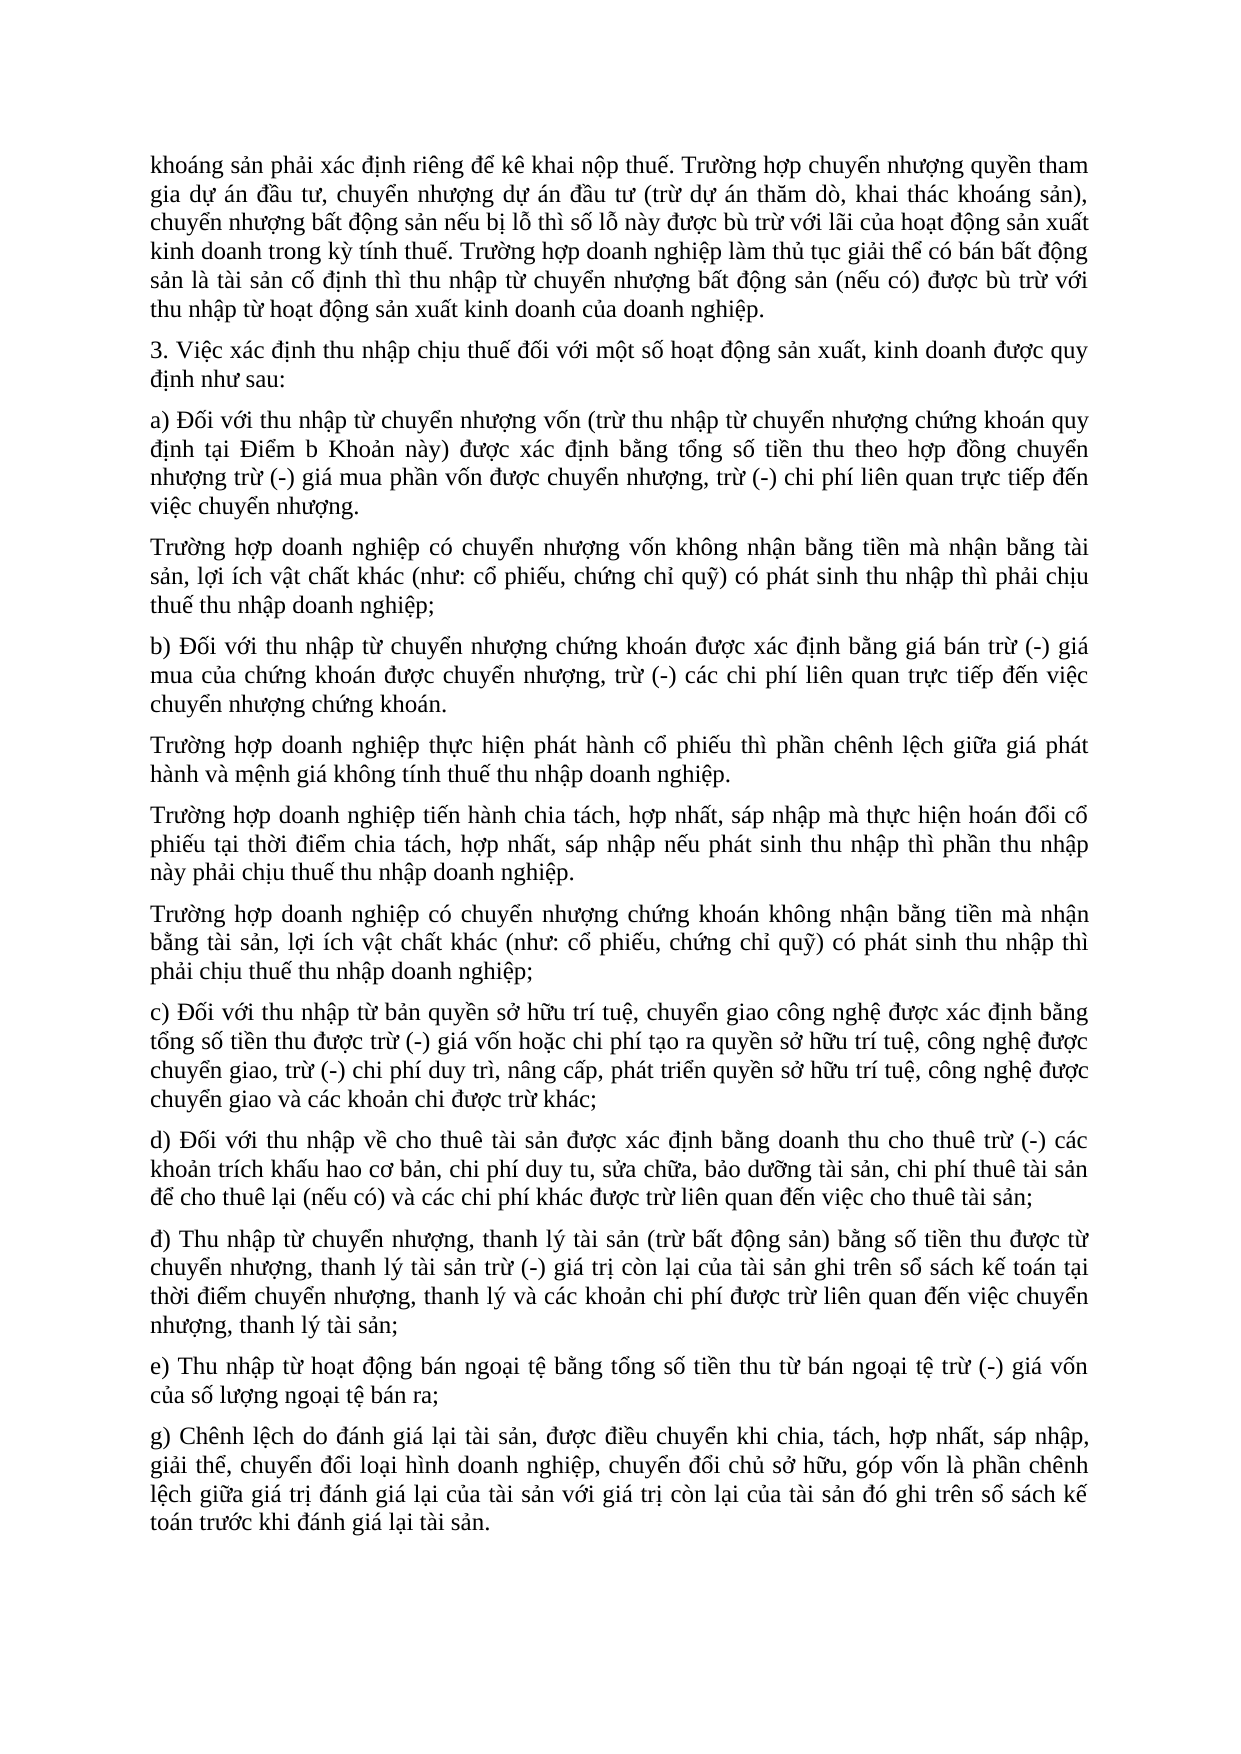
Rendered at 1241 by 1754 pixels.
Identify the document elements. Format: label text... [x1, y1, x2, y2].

text Trường hợp doanh nghiệp có chuyển nhượng chứng khoán không nhận bằng tiền mà nhận bằng tài sản, lợi ích vật chất khác (như: cổ phiếu, chứng chỉ quỹ) có phát sinh thu nhập thì phải chịu thuế thu nhập doanh nghiệp; [150, 899, 1090, 985]
text Trường hợp doanh nghiệp tiến hành chia tách, hợp nhất, sáp nhập mà thực hiện hoán đổi cổ phiếu tại thời điểm chia tách, hợp nhất, sáp nhập nếu phát sinh thu nhập thì phần thu nhập này phải chịu thuế thu nhập doanh nghiệp. [150, 800, 1090, 886]
text e) Thu nhập từ hoạt động bán ngoại tệ bằng tổng số tiền thu từ bán ngoại tệ trừ (-) giá vốn của số lượng ngoại tệ bán ra; [150, 1351, 1090, 1409]
text Trường hợp doanh nghiệp có chuyển nhượng vốn không nhận bằng tiền mà nhận bằng tài sản, lợi ích vật chất khác (như: cổ phiếu, chứng chỉ quỹ) có phát sinh thu nhập thì phải chịu thuế thu nhập doanh nghiệp; [150, 532, 1090, 619]
text b) Đối với thu nhập từ chuyển nhượng chứng khoán được xác định bằng giá bán trừ (-) giá mua của chứng khoán được chuyển nhượng, trừ (-) các chi phí liên quan trực tiếp đến việc chuyển nhượng chứng khoán. [150, 631, 1090, 717]
text đ) Thu nhập từ chuyển nhượng, thanh lý tài sản (trừ bất động sản) bằng số tiền thu được từ chuyển nhượng, thanh lý tài sản trừ (-) giá trị còn lại của tài sản ghi trên sổ sách kế toán tại thời điểm chuyển nhượng, thanh lý và các khoản chi phí được trừ liên quan đến việc chuyển nhượng, thanh lý tài sản; [150, 1224, 1090, 1339]
text d) Đối với thu nhập về cho thuê tài sản được xác định bằng doanh thu cho thuê trừ (-) các khoản trích khấu hao cơ bản, chi phí duy tu, sửa chữa, bảo dưỡng tài sản, chi phí thuê tài sản để cho thuê lại (nếu có) và các chi phí khác được trừ liên quan đến việc cho thuê tài sản; [150, 1125, 1090, 1211]
text 3. Việc xác định thu nhập chịu thuế đối với một số hoạt động sản xuất, kinh doanh được quy định như sau: [150, 335, 1090, 392]
text Trường hợp doanh nghiệp thực hiện phát hành cổ phiếu thì phần chênh lệch giữa giá phát hành và mệnh giá không tính thuế thu nhập doanh nghiệp. [150, 730, 1090, 787]
text g) Chênh lệch do đánh giá lại tài sản, được điều chuyển khi chia, tách, hợp nhất, sáp nhập, giải thể, chuyển đổi loại hình doanh nghiệp, chuyển đổi chủ sở hữu, góp vốn là phần chênh lệch giữa giá trị đánh giá lại của tài sản với giá trị còn lại của tài sản đó ghi trên sổ sách kế toán trước khi đánh giá lại tài sản. [150, 1421, 1090, 1536]
text a) Đối với thu nhập từ chuyển nhượng vốn (trừ thu nhập từ chuyển nhượng chứng khoán quy định tại Điểm b Khoản này) được xác định bằng tổng số tiền thu theo hợp đồng chuyển nhượng trừ (-) giá mua phần vốn được chuyển nhượng, trừ (-) chi phí liên quan trực tiếp đến việc chuyển nhượng. [150, 405, 1090, 520]
text c) Đối với thu nhập từ bản quyền sở hữu trí tuệ, chuyển giao công nghệ được xác định bằng tổng số tiền thu được trừ (-) giá vốn hoặc chi phí tạo ra quyền sở hữu trí tuệ, công nghệ được chuyển giao, trừ (-) chi phí duy trì, nâng cấp, phát triển quyền sở hữu trí tuệ, công nghệ được chuyển giao và các khoản chi được trừ khác; [150, 997, 1090, 1112]
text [150, 150, 1090, 322]
